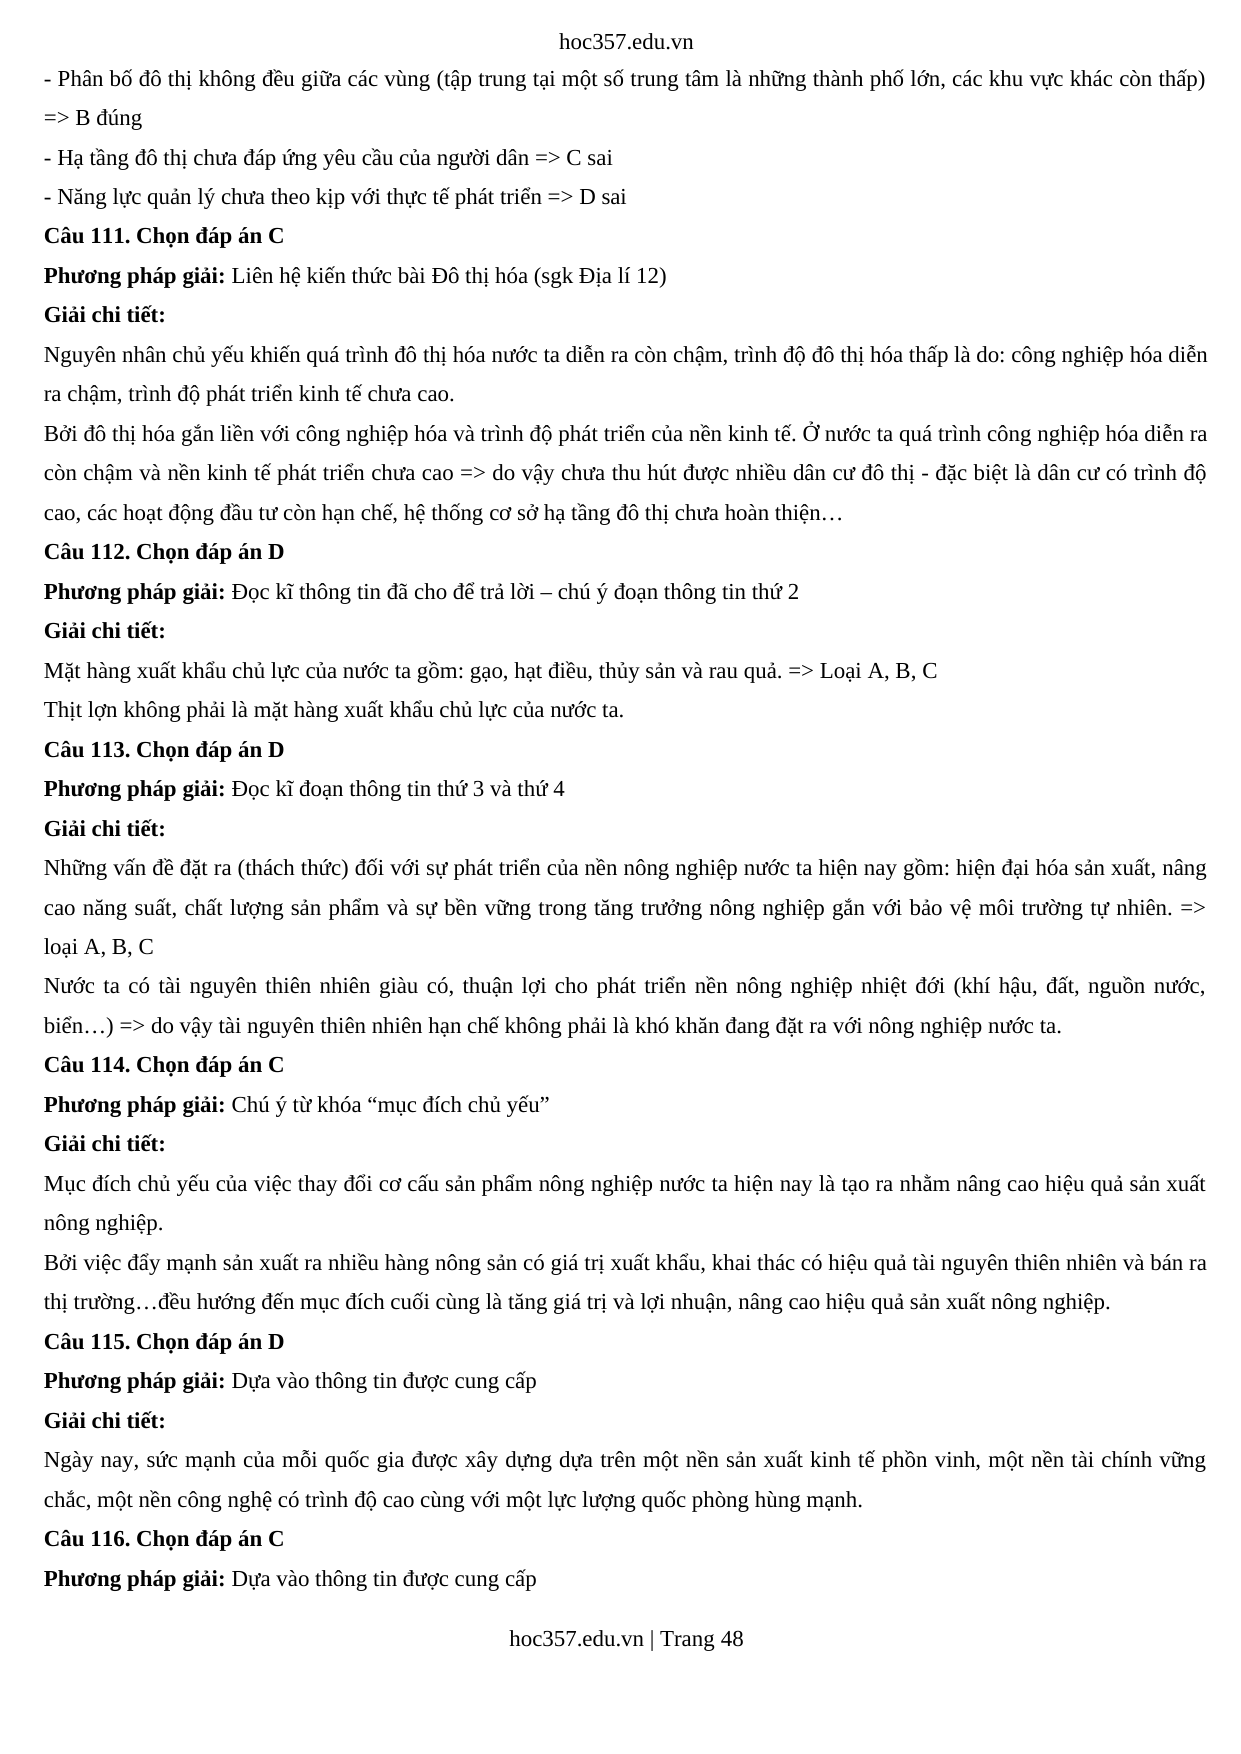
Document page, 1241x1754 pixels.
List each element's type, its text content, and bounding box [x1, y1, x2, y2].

text - Hạ tầng đô thị chưa đáp ứng yêu cầu của người dân => C sai [44, 143, 1209, 170]
text Câu 112. Chọn đáp án D [44, 538, 1209, 565]
text Câu 116. Chọn đáp án C [44, 1525, 1209, 1552]
text Câu 113. Chọn đáp án D [44, 736, 1209, 762]
text Giải chi tiết: [44, 1407, 1209, 1433]
text Giải chi tiết: [44, 301, 1209, 328]
text Câu 111. Chọn đáp án C [44, 222, 1209, 249]
text - Phân bố đô thị không đều giữa các vùng (tập trung tại một số trung tâm là những thành phố lớn, các khu vực khác còn thấp) => B đúng [44, 64, 1209, 130]
text Câu 115. Chọn đáp án D [44, 1328, 1209, 1354]
text Nước ta có tài nguyên thiên nhiên giàu có, thuận lợi cho phát triển nền nông nghiệp nhiệt đới (khí hậu, đất, nguồn nước, biển…) => do vậy tài nguyên thiên nhiên hạn chế không phải là khó khăn đang đặt ra với nông nghiệp nước ta. [44, 973, 1209, 1038]
text Phương pháp giải: Dựa vào thông tin được cung cấp [44, 1565, 1209, 1591]
text - Năng lực quản lý chưa theo kịp với thực tế phát triển => D sai [44, 183, 1209, 209]
text Thịt lợn không phải là mặt hàng xuất khẩu chủ lực của nước ta. [44, 696, 1209, 723]
text Phương pháp giải: Đọc kĩ đoạn thông tin thứ 3 và thứ 4 [44, 775, 1209, 802]
text Giải chi tiết: [44, 815, 1209, 841]
text Mục đích chủ yếu của việc thay đổi cơ cấu sản phẩm nông nghiệp nước ta hiện nay là tạo ra nhằm nâng cao hiệu quả sản xuất nông nghiệp. [44, 1170, 1209, 1236]
text Giải chi tiết: [44, 1131, 1209, 1157]
text Bởi đô thị hóa gắn liền với công nghiệp hóa và trình độ phát triển của nền kinh tế. Ở nước ta quá trình công nghiệp hóa diễn ra còn chậm và nền kinh tế phát triển chưa cao => do vậy chưa thu hút được nhiều dân cư đô thị - đặc biệt là dân cư có trình độ cao, các hoạt động đầu tư còn hạn chế, hệ thống cơ sở hạ tầng đô thị chưa hoàn thiện… [44, 420, 1209, 525]
text Phương pháp giải: Dựa vào thông tin được cung cấp [44, 1367, 1209, 1394]
text Giải chi tiết: [44, 617, 1209, 644]
text Phương pháp giải: Đọc kĩ thông tin đã cho để trả lời – chú ý đoạn thông tin thứ 2 [44, 578, 1209, 604]
text Ngày nay, sức mạnh của mỗi quốc gia được xây dựng dựa trên một nền sản xuất kinh tế phồn vinh, một nền tài chính vững chắc, một nền công nghệ có trình độ cao cùng với một lực lượng quốc phòng hùng mạnh. [44, 1446, 1209, 1512]
text Bởi việc đẩy mạnh sản xuất ra nhiều hàng nông sản có giá trị xuất khẩu, khai thác có hiệu quả tài nguyên thiên nhiên và bán ra thị trường…đều hướng đến mục đích cuối cùng là tăng giá trị và lợi nhuận, nâng cao hiệu quả sản xuất nông nghiệp. [44, 1249, 1209, 1315]
text Phương pháp giải: Chú ý từ khóa “mục đích chủ yếu” [44, 1091, 1209, 1117]
text Những vấn đề đặt ra (thách thức) đối với sự phát triển của nền nông nghiệp nước ta hiện nay gồm: hiện đại hóa sản xuất, nâng cao năng suất, chất lượng sản phẩm và sự bền vững trong tăng trưởng nông nghiệp gắn với bảo vệ môi trường tự nhiên. => loại A, B, C [44, 854, 1209, 959]
text Phương pháp giải: Liên hệ kiến thức bài Đô thị hóa (sgk Địa lí 12) [44, 262, 1209, 288]
text Nguyên nhân chủ yếu khiến quá trình đô thị hóa nước ta diễn ra còn chậm, trình độ đô thị hóa thấp là do: công nghiệp hóa diễn ra chậm, trình độ phát triển kinh tế chưa cao. [44, 341, 1209, 407]
text Câu 114. Chọn đáp án C [44, 1052, 1209, 1078]
text Mặt hàng xuất khẩu chủ lực của nước ta gồm: gạo, hạt điều, thủy sản và rau quả. => Loại A, B, C [44, 657, 1209, 683]
